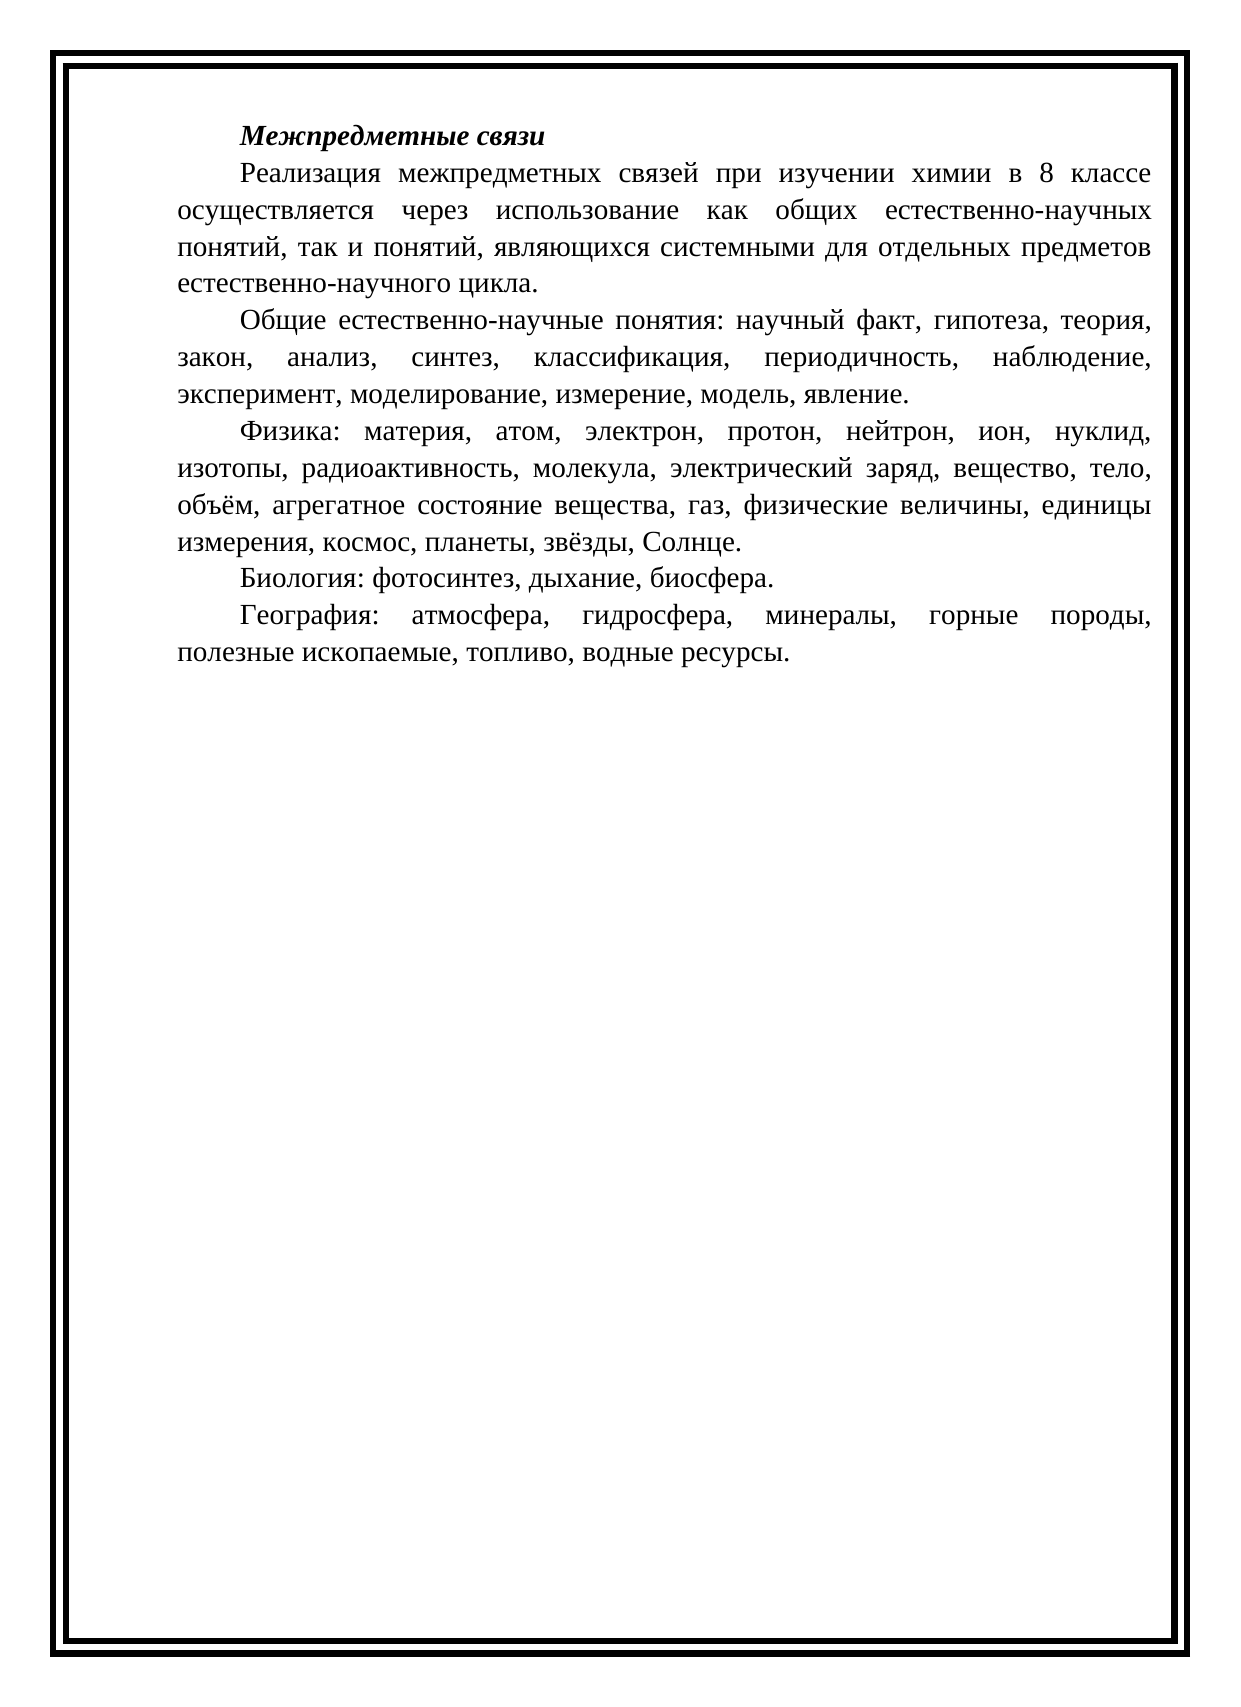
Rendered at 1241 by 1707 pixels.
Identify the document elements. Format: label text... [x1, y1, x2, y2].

text Общие естественно-­научные понятия: научный факт, гипотеза, теория, закон, анализ, синтез, классификация, периодичность, наблюдение, эксперимент, моделирование, измерение, модель, явление. [177, 302, 1152, 410]
text Физика: материя, атом, электрон, протон, нейтрон, ион, нуклид, изотопы, радиоактивность, молекула, электрический заряд, вещество, тело, объём, агрегатное состояние вещества, газ, физические величины, единицы измерения, космос, планеты, звёзды, Солнце. [177, 413, 1152, 557]
text Реализация межпредметных связей при изучении химии в 8 классе осуществляется через использование как общих естественно-­научных понятий, так и понятий, являющихся системными для отдельных предметов естественно­-научного цикла. [177, 155, 1152, 299]
text Межпредметные связи [177, 118, 1152, 152]
text Биология: фотосинтез, дыхание, биосфера. [177, 561, 1152, 594]
text География: атмосфера, гидросфера, минералы, горные породы, полезные ископаемые, топливо, водные ресурсы. [177, 597, 1152, 668]
